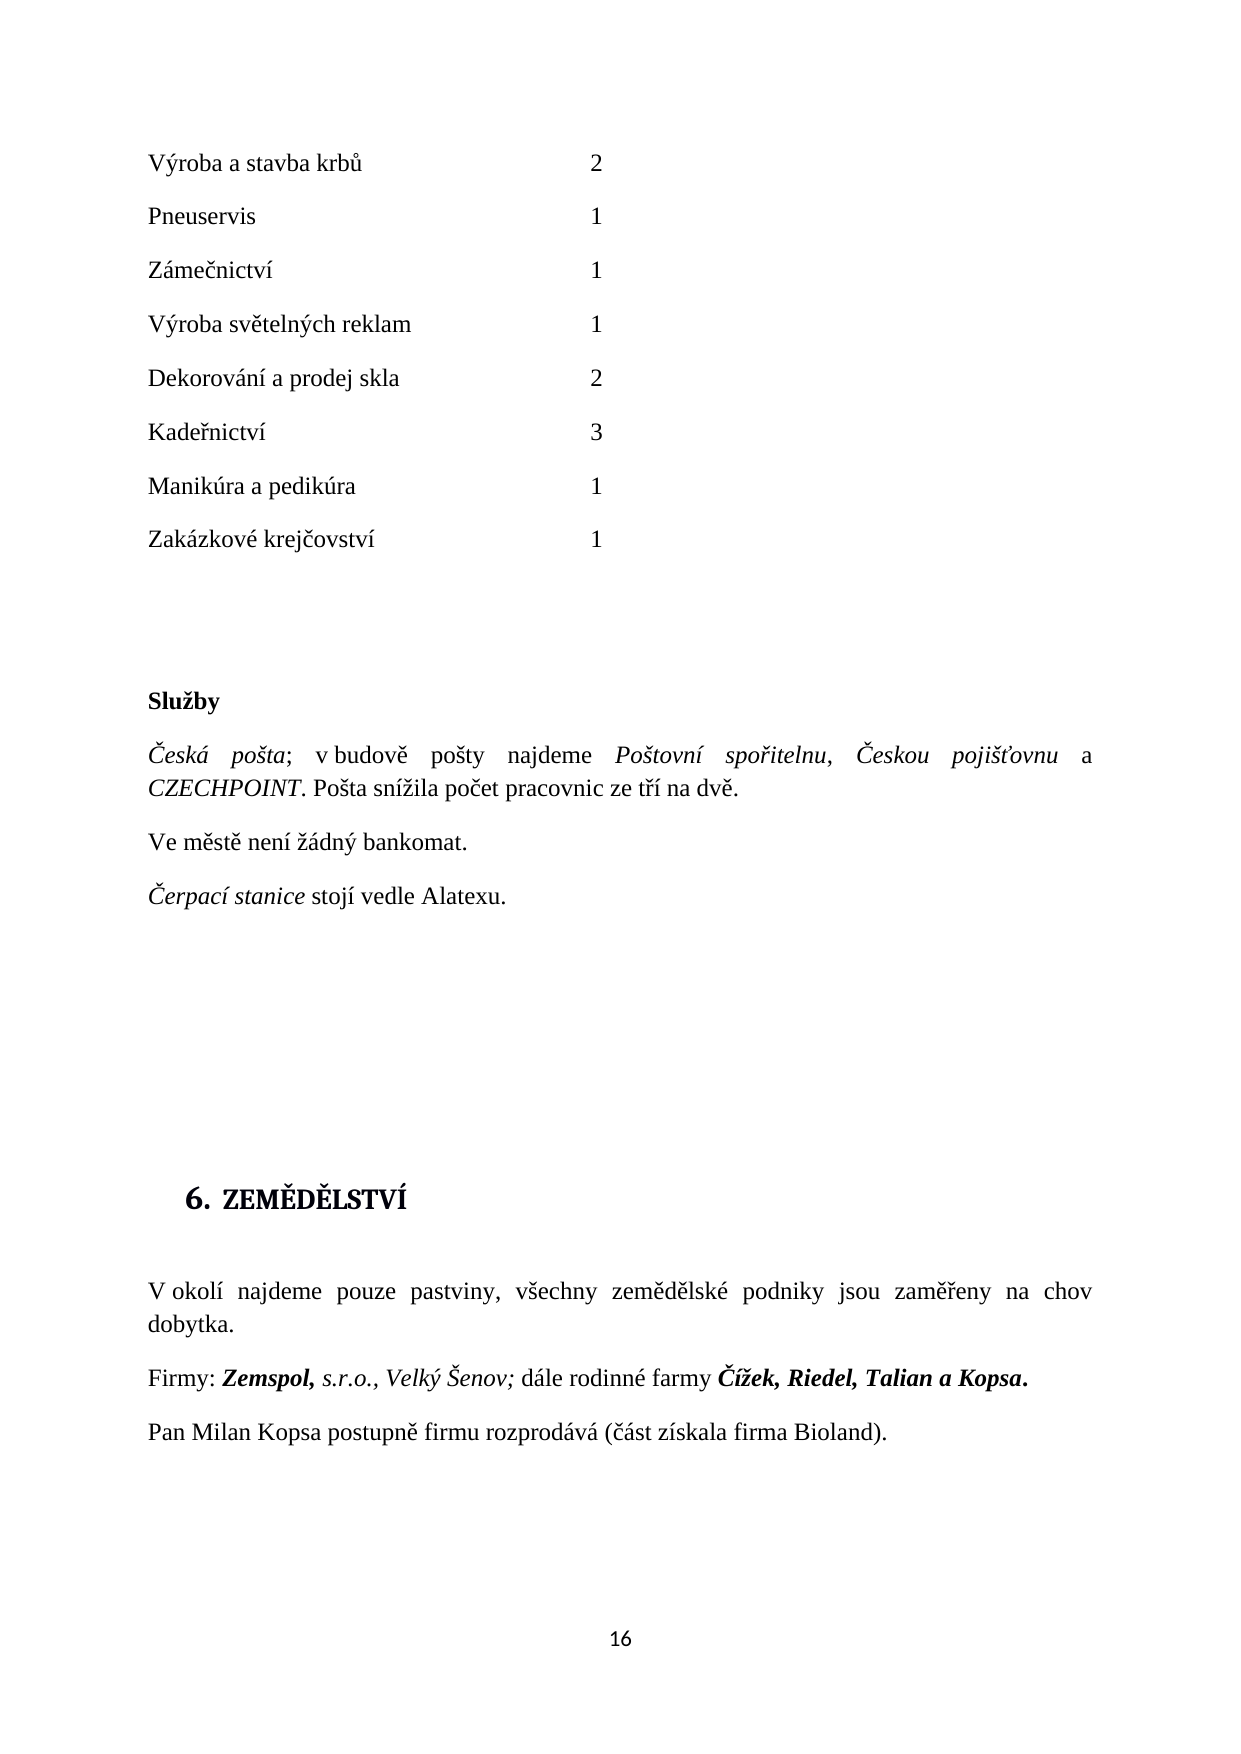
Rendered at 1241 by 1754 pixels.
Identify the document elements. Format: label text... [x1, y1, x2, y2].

text Služby [148, 686, 1093, 715]
text Zámečnictví 1 [148, 255, 1093, 284]
text Zakázkové krejčovství 1 [148, 524, 1093, 553]
text Manikúra a pedikúra 1 [148, 471, 1093, 499]
text Ve městě není žádný bankomat. [148, 827, 1093, 856]
text Kadeřnictví 3 [148, 417, 1093, 446]
text Pneuservis 1 [148, 201, 1093, 230]
text Čerpací stanice stojí vedle Alatexu. [148, 881, 1093, 909]
list V okolí najdeme pouze pastviny, všechny zemědělské podniky jsou zaměřeny na chov dobytka. [148, 1276, 1093, 1338]
list ZEMĚDĚLSTVÍ [185, 1179, 1093, 1217]
text Česká pošta; v budově pošty najdeme Poštovní spořitelnu, Českou pojišťovnu a CZECHPOINT. Pošta snížila počet pracovnic ze tří na dvě. [148, 740, 1093, 802]
text Výroba a stavba krbů 2 [148, 148, 1093, 176]
text Dekorování a prodej skla 2 [148, 363, 1093, 392]
list Firmy: Zemspol, s.r.o., Velký Šenov; dále rodinné farmy Čížek, Riedel, Talian a Kopsa. [148, 1363, 1093, 1392]
list Pan Milan Kopsa postupně firmu rozprodává (část získala firma Bioland). [148, 1417, 1093, 1446]
text Výroba světelných reklam 1 [148, 309, 1093, 338]
